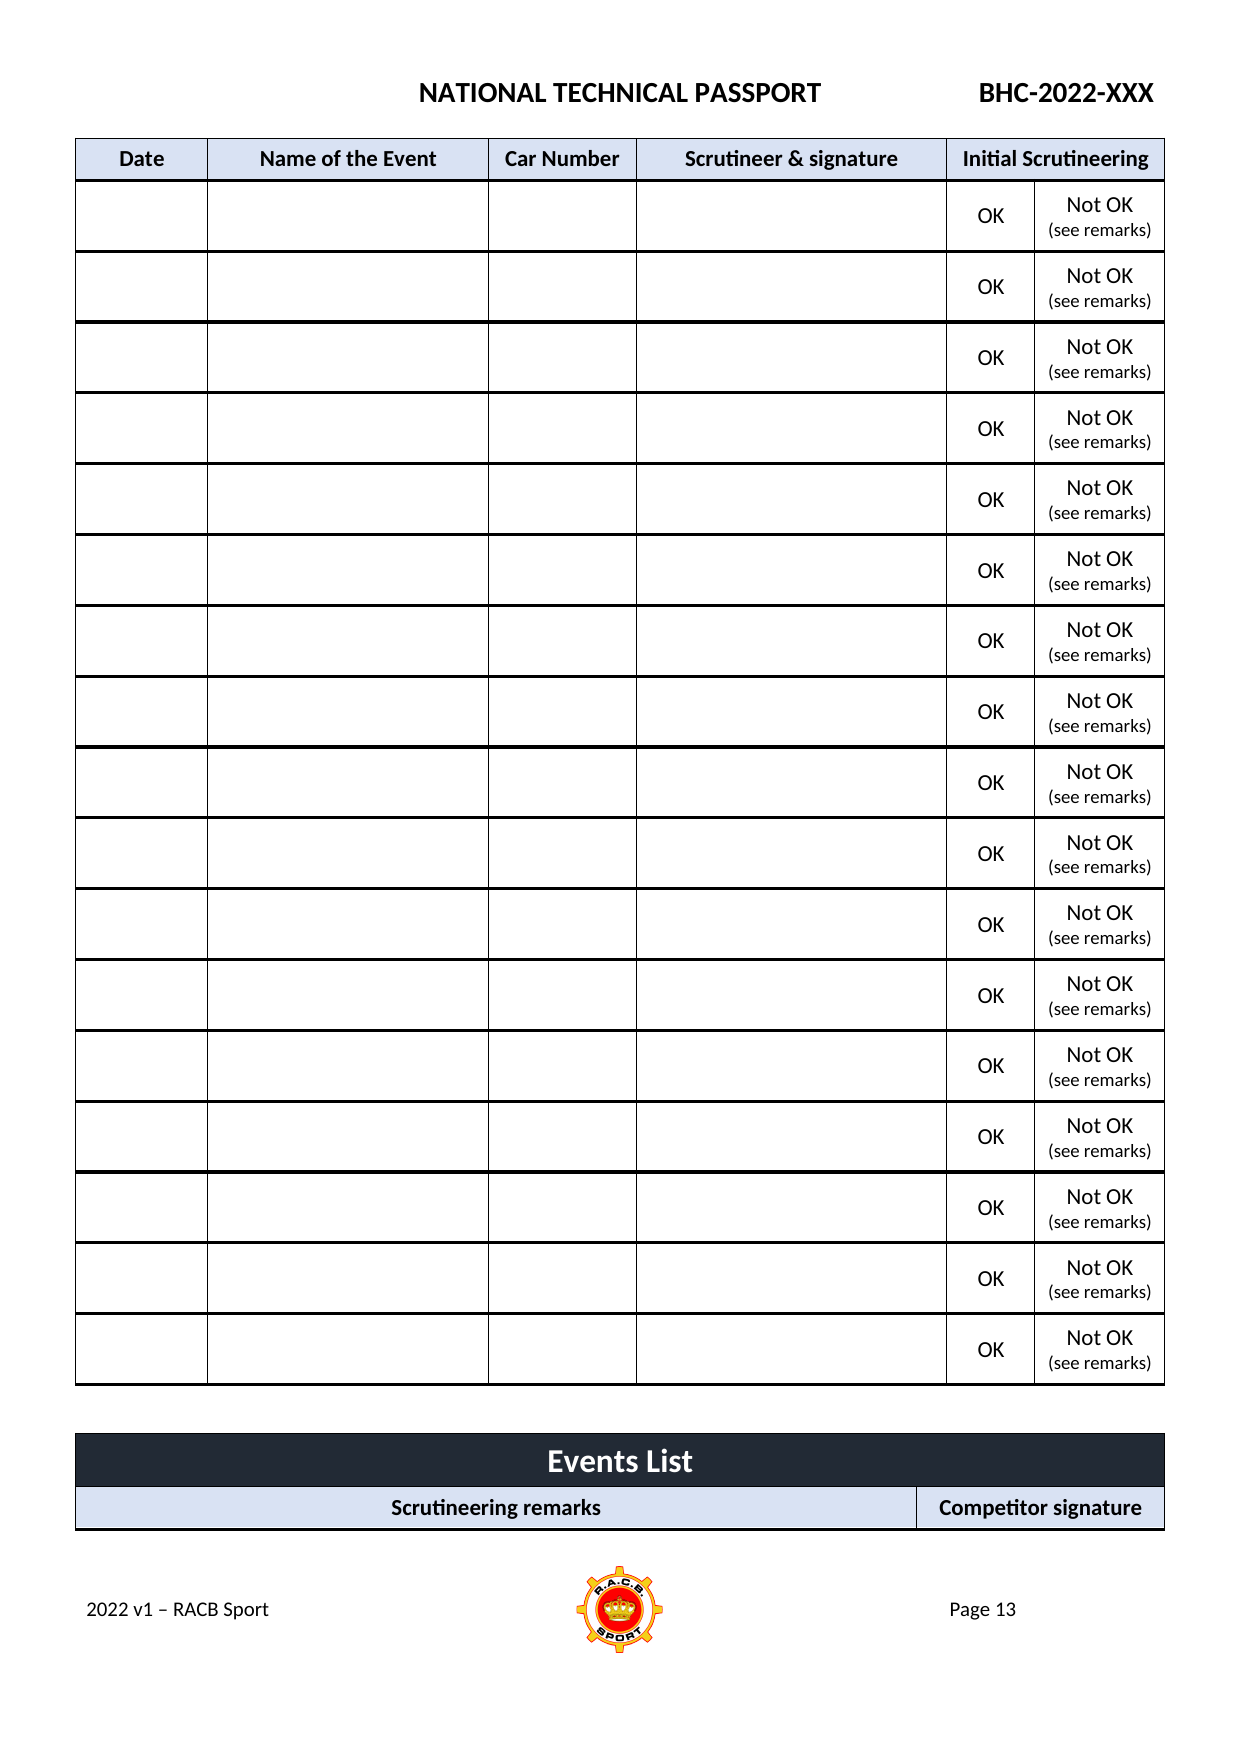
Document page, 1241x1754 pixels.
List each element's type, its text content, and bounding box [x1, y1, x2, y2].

table_cell [637, 607, 946, 674]
table_cell Not OK (see remarks) [1035, 678, 1164, 745]
table_cell [637, 961, 946, 1029]
table_cell OK [947, 1103, 1034, 1170]
table_cell [489, 1103, 636, 1170]
table_cell OK [947, 182, 1034, 249]
table_cell [489, 678, 636, 745]
table_cell OK [947, 607, 1034, 674]
table_cell OK [947, 961, 1034, 1029]
table_cell [208, 678, 488, 745]
table_cell Not OK (see remarks) [1035, 749, 1164, 816]
table_cell [208, 182, 488, 249]
table_cell [208, 819, 488, 887]
table_cell [637, 182, 946, 249]
table_cell [76, 819, 207, 887]
table_cell OK [947, 678, 1034, 745]
table_cell [208, 1032, 488, 1099]
table_cell [489, 253, 636, 320]
table_cell [76, 1032, 207, 1099]
table_cell OK [947, 1315, 1034, 1383]
table_cell [489, 324, 636, 391]
table_cell [637, 1103, 946, 1170]
table_cell OK [947, 1032, 1034, 1099]
table_cell OK [947, 536, 1034, 604]
table_cell OK [947, 749, 1034, 816]
table_cell Not OK (see remarks) [1035, 182, 1164, 249]
table_cell OK [947, 1244, 1034, 1312]
table_cell Not OK (see remarks) [1035, 1244, 1164, 1312]
table_cell [76, 1244, 207, 1312]
table_cell [76, 324, 207, 391]
table_cell [208, 465, 488, 533]
table_cell [637, 819, 946, 887]
table_cell [489, 394, 636, 462]
table_cell [76, 890, 207, 958]
table_cell Not OK (see remarks) [1035, 819, 1164, 887]
table_cell Not OK (see remarks) [1035, 1315, 1164, 1383]
table_cell [76, 253, 207, 320]
table_cell [489, 961, 636, 1029]
table_cell [208, 1174, 488, 1241]
table_cell Not OK (see remarks) [1035, 536, 1164, 604]
table_cell [208, 890, 488, 958]
table_cell [76, 961, 207, 1029]
table_cell [489, 465, 636, 533]
table_cell Date [76, 139, 207, 179]
table_cell Not OK (see remarks) [1035, 1103, 1164, 1170]
picture [576, 1566, 663, 1653]
table_cell [637, 890, 946, 958]
table_cell [76, 1174, 207, 1241]
table_cell [637, 253, 946, 320]
table_cell [208, 1315, 488, 1383]
table_cell [489, 749, 636, 816]
table_cell [208, 1103, 488, 1170]
table_cell OK [947, 324, 1034, 391]
table_cell Not OK (see remarks) [1035, 324, 1164, 391]
table_cell [489, 1244, 636, 1312]
table_cell [76, 749, 207, 816]
table_cell [637, 536, 946, 604]
table_cell [76, 465, 207, 533]
table_cell [489, 1032, 636, 1099]
table_cell [208, 961, 488, 1029]
table_cell [489, 536, 636, 604]
table_cell OK [947, 890, 1034, 958]
table_cell [489, 890, 636, 958]
table_cell [208, 749, 488, 816]
table_cell [489, 1315, 636, 1383]
table_cell [637, 394, 946, 462]
table_cell Not OK (see remarks) [1035, 253, 1164, 320]
table_cell [76, 607, 207, 674]
table_cell [637, 1032, 946, 1099]
table_cell [637, 678, 946, 745]
table_cell [76, 1103, 207, 1170]
table_cell [489, 1174, 636, 1241]
table_cell Not OK (see remarks) [1035, 890, 1164, 958]
table_cell [637, 465, 946, 533]
table_cell [208, 394, 488, 462]
table_cell OK [947, 394, 1034, 462]
table_cell [208, 324, 488, 391]
table_cell Not OK (see remarks) [1035, 465, 1164, 533]
table_cell Name of the Event [208, 139, 488, 179]
table_cell Car Number [489, 139, 636, 179]
table_cell [637, 1174, 946, 1241]
table_cell [208, 607, 488, 674]
table_cell [76, 182, 207, 249]
table_cell OK [947, 819, 1034, 887]
table_cell [637, 749, 946, 816]
table_cell [489, 607, 636, 674]
table_cell [76, 678, 207, 745]
table_cell [208, 1244, 488, 1312]
table_cell [637, 324, 946, 391]
table_cell Scrutineer & signature [637, 139, 946, 179]
table_cell [76, 536, 207, 604]
table_cell [76, 394, 207, 462]
table_cell [76, 1315, 207, 1383]
table_cell [489, 819, 636, 887]
table_cell Not OK (see remarks) [1035, 1032, 1164, 1099]
table_cell Not OK (see remarks) [1035, 961, 1164, 1029]
table_cell Initial Scrutineering [947, 139, 1164, 179]
table_cell Competitor signature [917, 1487, 1164, 1527]
table_cell Not OK (see remarks) [1035, 1174, 1164, 1241]
table_cell OK [947, 1174, 1034, 1241]
table_cell Not OK (see remarks) [1035, 607, 1164, 674]
table_cell [489, 182, 636, 249]
table_cell [637, 1315, 946, 1383]
table_cell [208, 253, 488, 320]
table_cell [208, 536, 488, 604]
table_cell [637, 1244, 946, 1312]
table_header Events List [76, 1434, 1164, 1486]
table_cell OK [947, 465, 1034, 533]
table_cell Not OK (see remarks) [1035, 394, 1164, 462]
table_cell OK [947, 253, 1034, 320]
table_cell Scrutineering remarks [76, 1487, 916, 1527]
